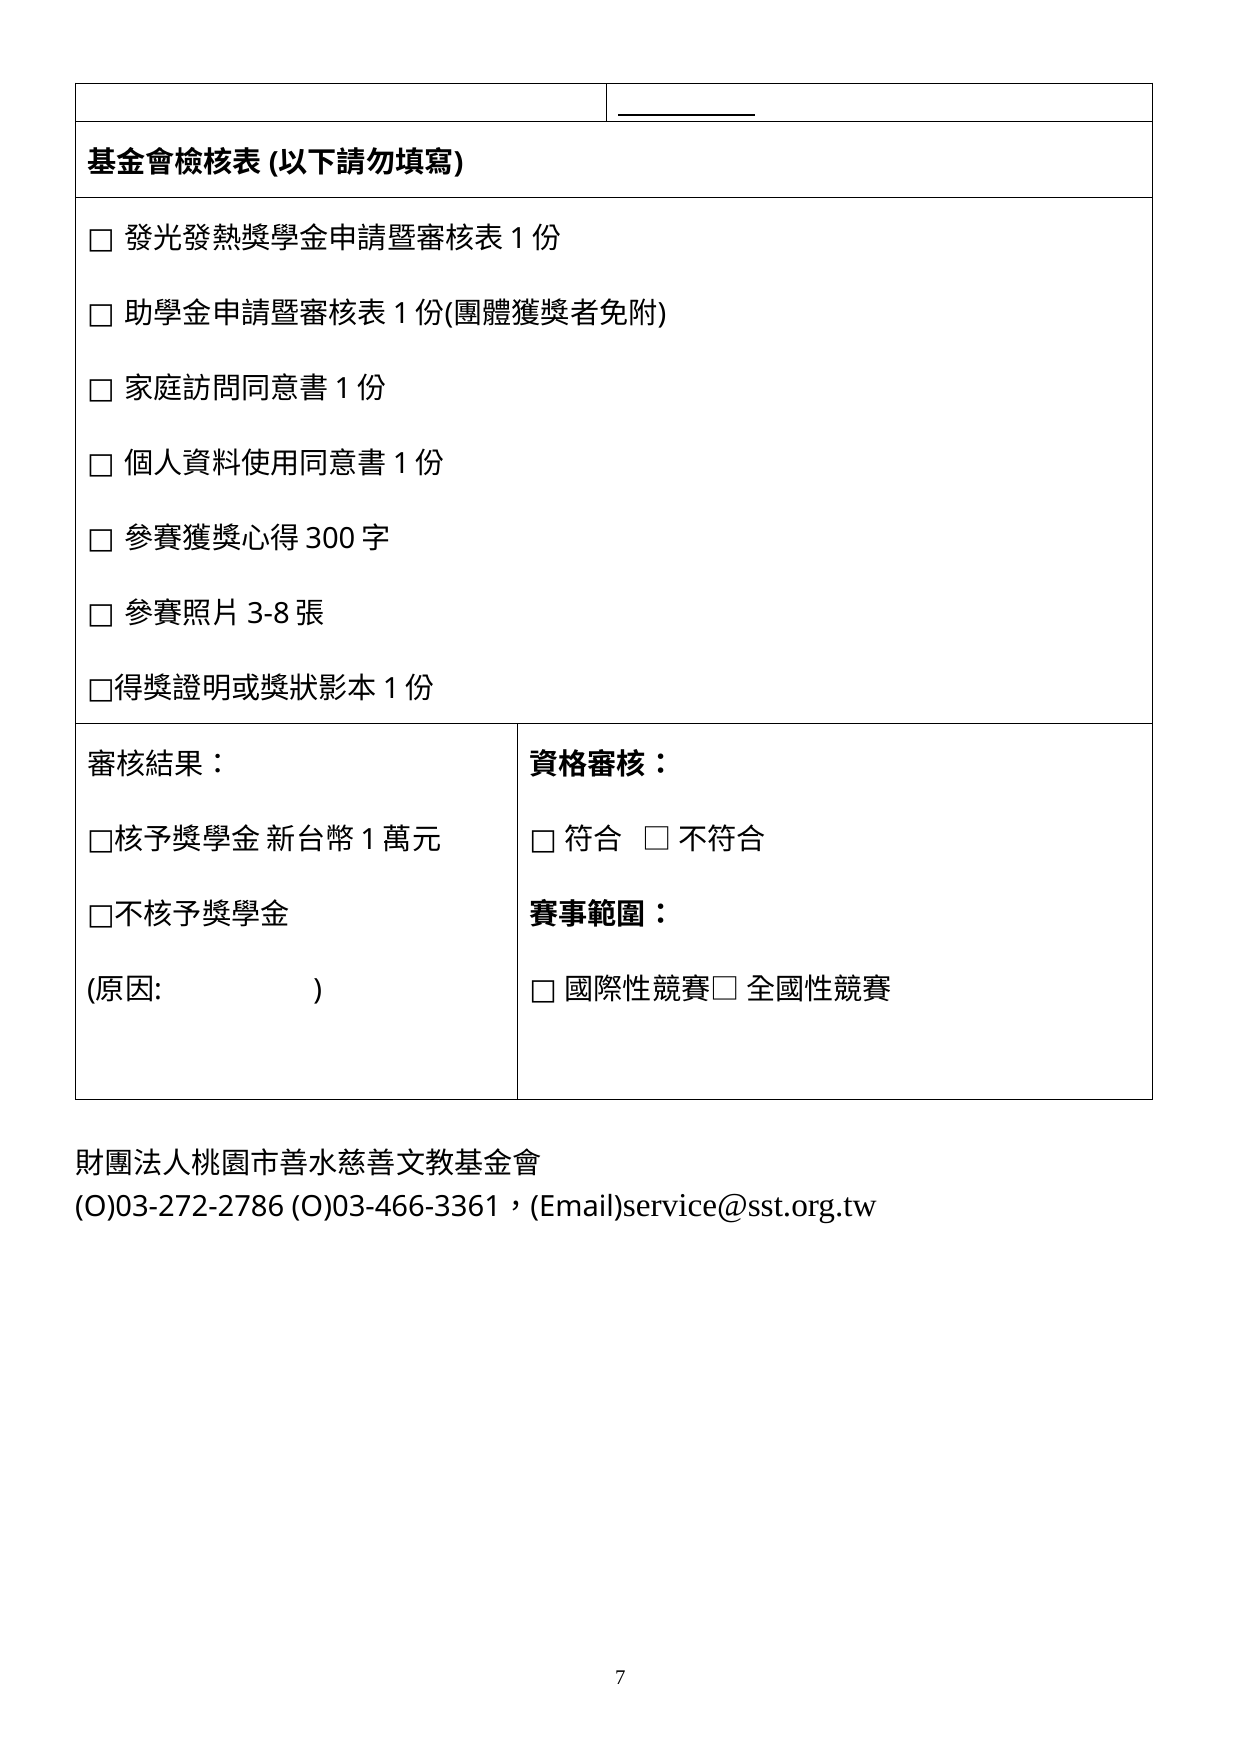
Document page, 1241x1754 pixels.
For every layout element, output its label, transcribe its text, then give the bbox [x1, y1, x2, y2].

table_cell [76, 84, 606, 121]
table_cell 審核結果： □核予獎學金 新台幣1萬元 □不核予獎學金 (原因: ) [76, 724, 517, 1099]
text 財團法人桃園市善水慈善文教基金會 [75, 1140, 1165, 1182]
table_cell 資格審核： □ 符合 □ 不符合 賽事範圍： □ 國際性競賽□ 全國性競賽 [518, 724, 1152, 1099]
table_cell 發光發熱獎學金申請暨審核表1份 助學金申請暨審核表1份(團體獲獎者免附) 家庭訪問同意書1份 個人資料使用同意書1份 參賽獲獎心得300字 參賽照片3-8張 □得獎證明或獎狀影本1份 [76, 198, 1152, 723]
text (O)03-272-2786 (O)03-466-3361，(Email)service@sst.org.tw [75, 1182, 1165, 1224]
table_cell 基金會檢核表 (以下請勿填寫) [76, 122, 1152, 197]
